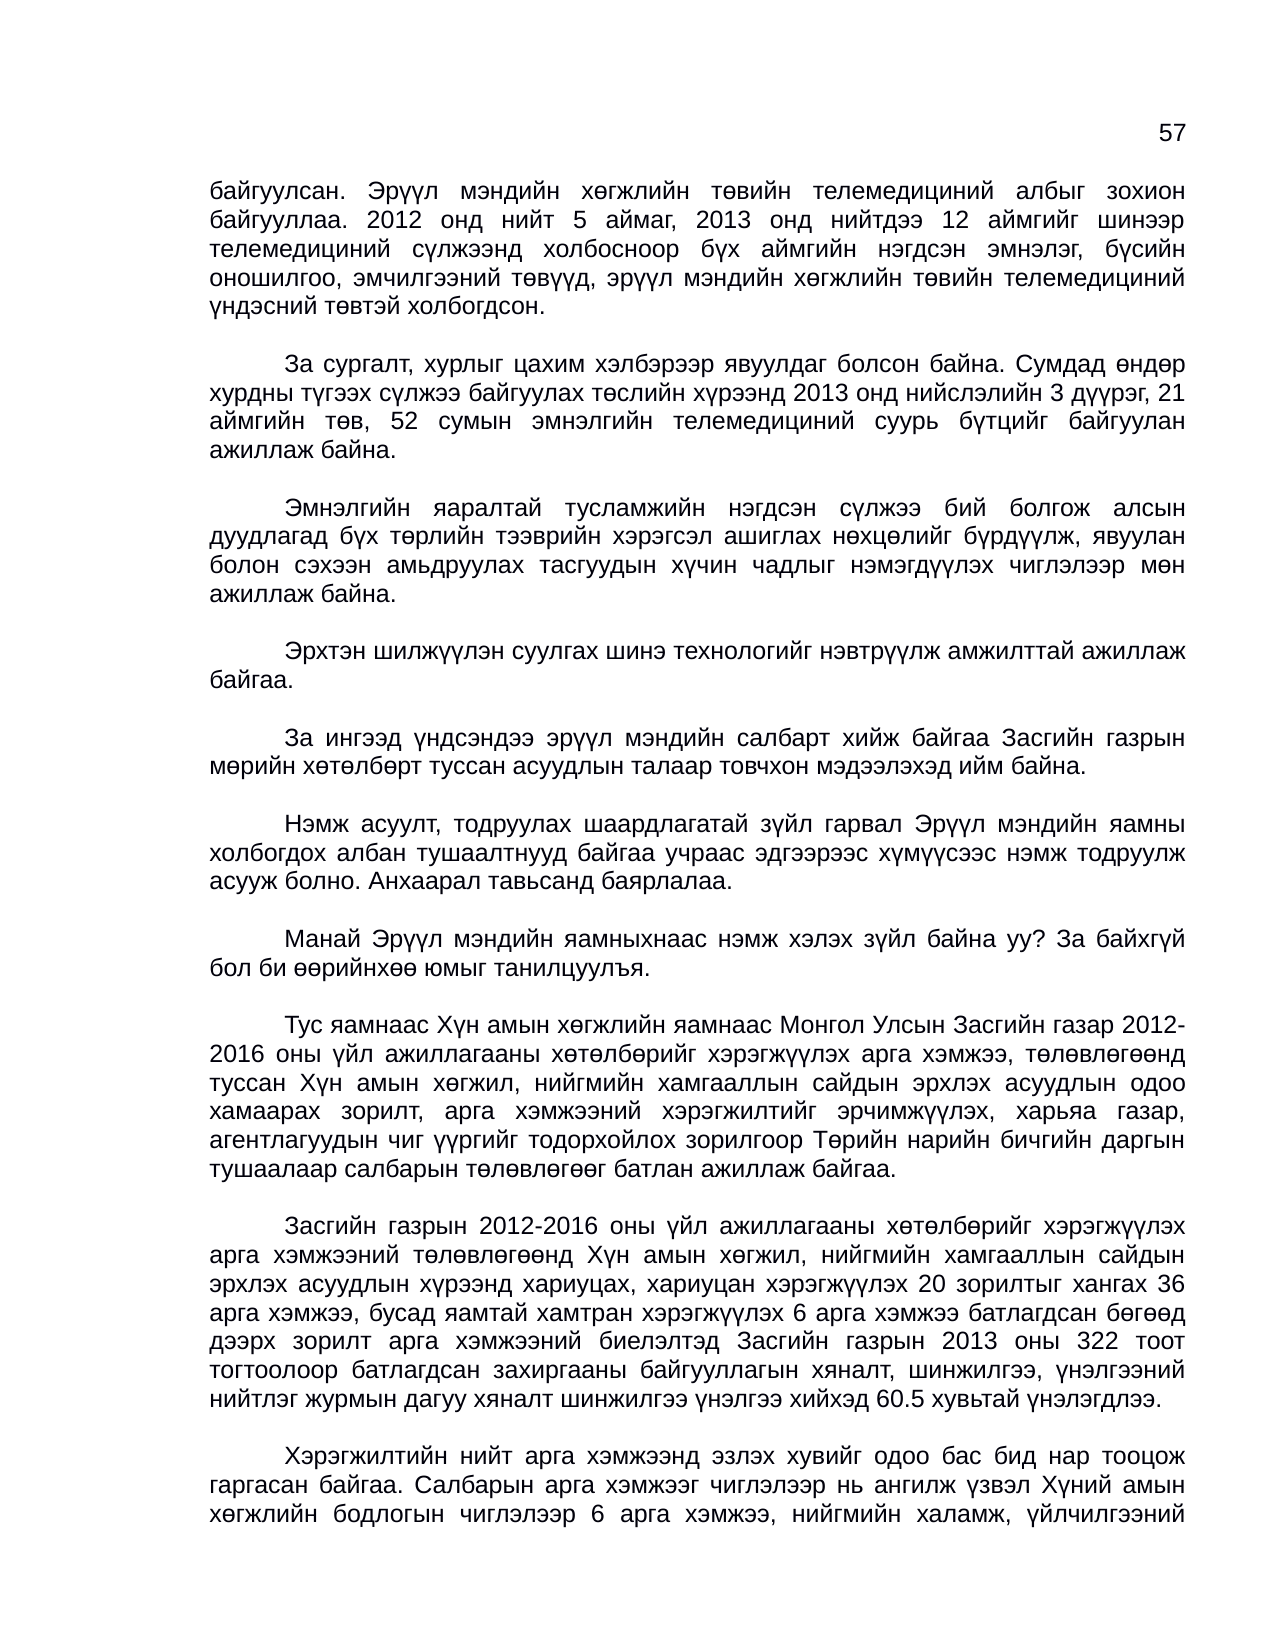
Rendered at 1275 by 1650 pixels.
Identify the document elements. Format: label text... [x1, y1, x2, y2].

text Эрхтэн шилжүүлэн суулгах шинэ технологийг нэвтрүүлж амжилттай ажиллаж байгаа. [209, 636, 1186, 694]
text За сургалт, хурлыг цахим хэлбэрээр явуулдаг болсон байна. Сумдад өндөр хурдны түгээх сүлжээ байгуулах төслийн хүрээнд 2013 онд нийслэлийн 3 дүүрэг, 21 аймгийн төв, 52 сумын эмнэлгийн телемедициний суурь бүтцийг байгуулан ажиллаж байна. [209, 349, 1186, 464]
text Засгийн газрын 2012-2016 оны үйл ажиллагааны хөтөлбөрийг хэрэгжүүлэх арга хэмжээний төлөвлөгөөнд Хүн амын хөгжил, нийгмийн хамгааллын сайдын эрхлэх асуудлын хүрээнд хариуцах, хариуцан хэрэгжүүлэх 20 зорилтыг хангах 36 арга хэмжээ, бусад яамтай хамтран хэрэгжүүлэх 6 арга хэмжээ батлагдсан бөгөөд дээрх зорилт арга хэмжээний биелэлтэд Засгийн газрын 2013 оны 322 тоот тогтоолоор батлагдсан захиргааны байгууллагын хяналт, шинжилгээ, үнэлгээний нийтлэг журмын дагуу хяналт шинжилгээ үнэлгээ хийхэд 60.5 хувьтай үнэлэгдлээ. [209, 1211, 1186, 1413]
text Тус яамнаас Хүн амын хөгжлийн яамнаас Монгол Улсын Засгийн газар 2012-2016 оны үйл ажиллагааны хөтөлбөрийг хэрэгжүүлэх арга хэмжээ, төлөвлөгөөнд туссан Хүн амын хөгжил, нийгмийн хамгааллын сайдын эрхлэх асуудлын одоо хамаарах зорилт, арга хэмжээний хэрэгжилтийг эрчимжүүлэх, харьяа газар, агентлагуудын чиг үүргийг тодорхойлох зорилгоор Төрийн нарийн бичгийн даргын тушаалаар салбарын төлөвлөгөөг батлан ажиллаж байгаа. [209, 1010, 1186, 1183]
text За ингээд үндсэндээ эрүүл мэндийн салбарт хийж байгаа Засгийн газрын мөрийн хөтөлбөрт туссан асуудлын талаар товчхон мэдээлэхэд ийм байна. [209, 723, 1186, 780]
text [209, 176, 1186, 320]
text Эмнэлгийн яаралтай тусламжийн нэгдсэн сүлжээ бий болгож алсын дуудлагад бүх төрлийн тээврийн хэрэгсэл ашиглах нөхцөлийг бүрдүүлж, явуулан болон сэхээн амьдруулах тасгуудын хүчин чадлыг нэмэгдүүлэх чиглэлээр мөн ажиллаж байна. [209, 493, 1186, 608]
text Манай Эрүүл мэндийн яамныхнаас нэмж хэлэх зүйл байна уу? За байхгүй бол би өөрийнхөө юмыг танилцуулъя. [209, 924, 1186, 981]
text Нэмж асуулт, тодруулах шаардлагатай зүйл гарвал Эрүүл мэндийн яамны холбогдох албан тушаалтнууд байгаа учраас эдгээрээс хүмүүсээс нэмж тодруулж асууж болно. Анхаарал тавьсанд баярлалаа. [209, 809, 1186, 895]
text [209, 1441, 1186, 1528]
